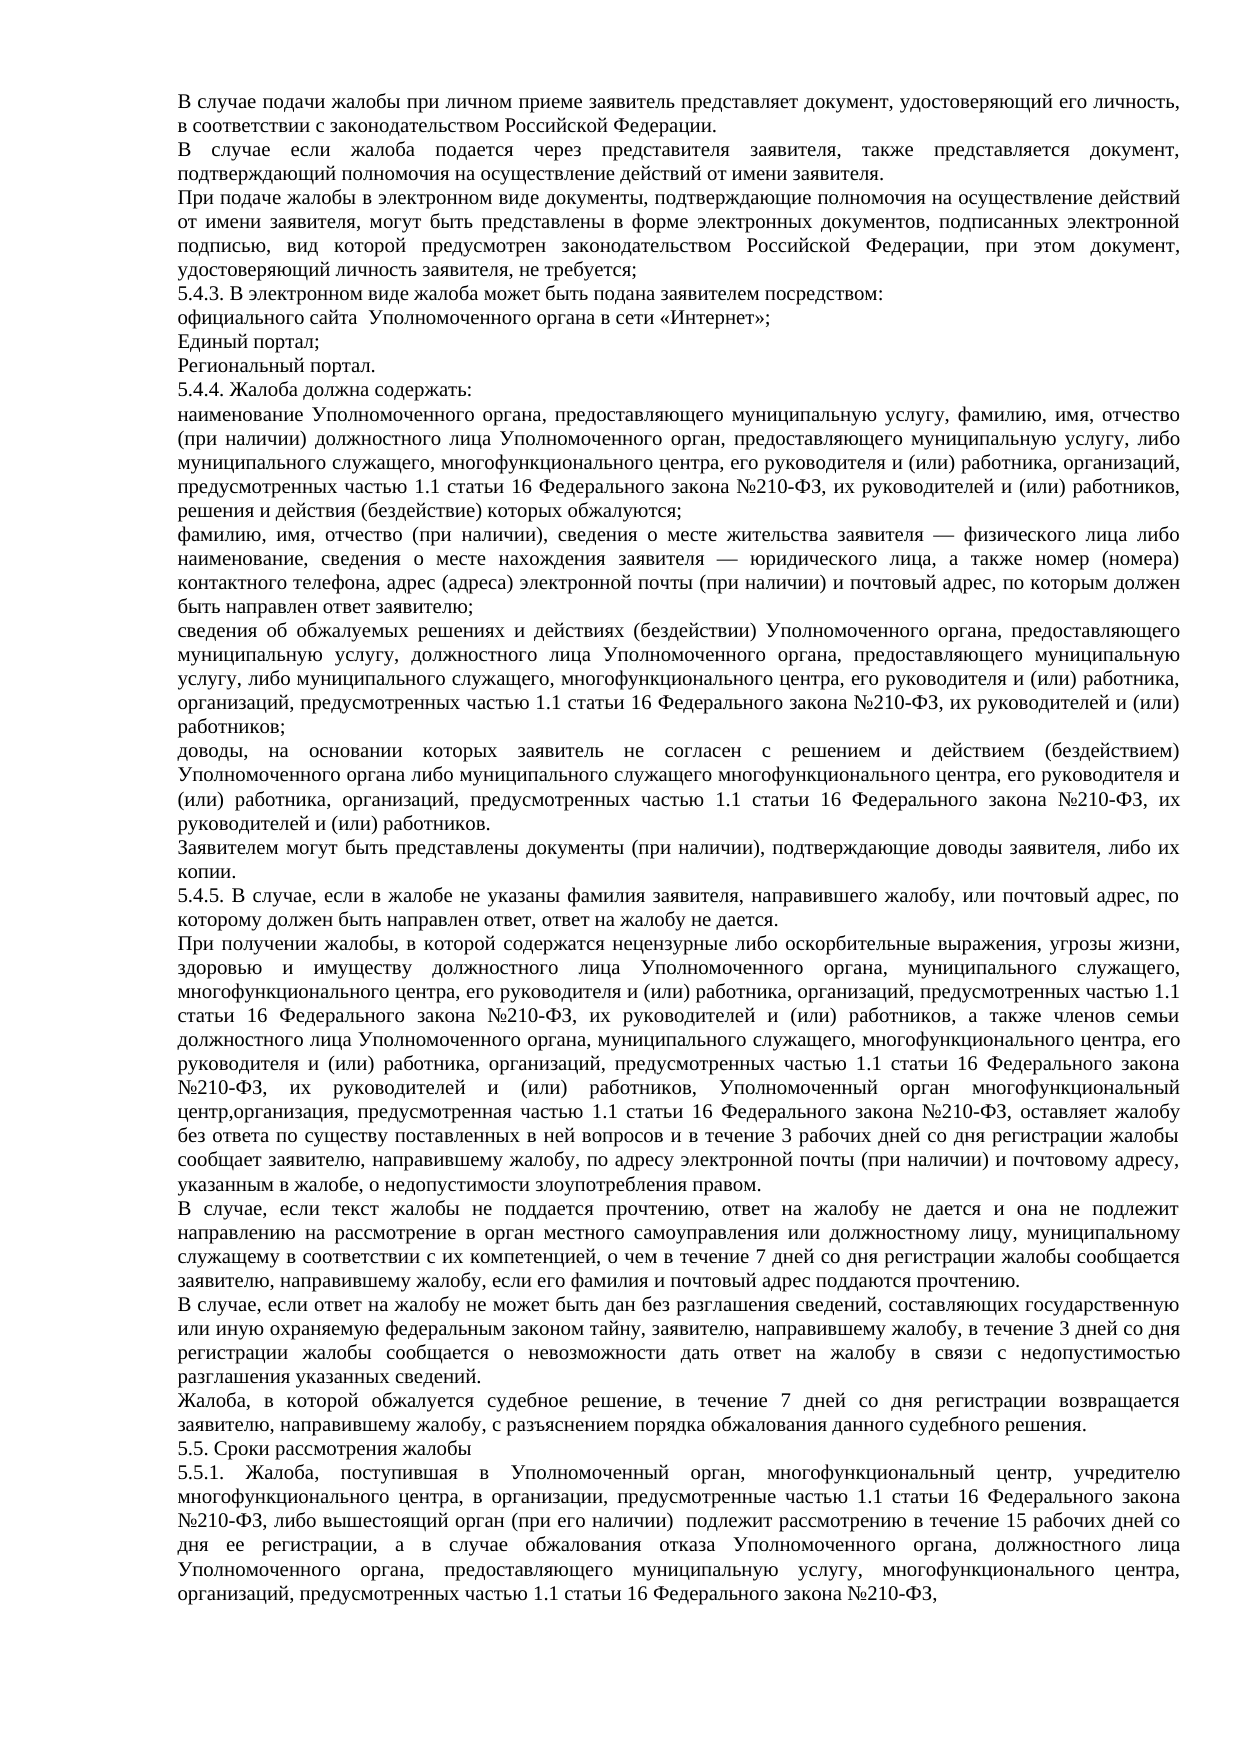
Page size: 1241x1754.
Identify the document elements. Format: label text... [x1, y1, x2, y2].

text 5.4.5. В случае, если в жалобе не указаны фамилия заявителя, направившего жалобу, или почтовый адрес, по которому должен быть направлен ответ, ответ на жалобу не дается. [177, 883, 1181, 931]
text В случае если жалоба подается через представителя заявителя, также представляется документ, подтверждающий полномочия на осуществление действий от имени заявителя. [177, 137, 1181, 185]
text В случае подачи жалобы при личном приеме заявитель представляет документ, удостоверяющий его личность, в соответствии с законодательством Российской Федерации. [177, 89, 1181, 137]
text 5.5. Сроки рассмотрения жалобы [177, 1436, 1181, 1460]
text официального сайта Уполномоченного органа в сети «Интернет»; [177, 305, 1181, 329]
text 5.5.1. Жалоба, поступившая в Уполномоченный орган, многофункциональный центр, учредителю многофункционального центра, в организации, предусмотренные частью 1.1 статьи 16 Федерального закона №210-ФЗ, либо вышестоящий орган (при его наличии) подлежит рассмотрению в течение 15 рабочих дней со дня ее регистрации, а в случае обжалования отказа Уполномоченного органа, должностного лица Уполномоченного органа, предоставляющего муниципальную услугу, многофункционального центра, организаций, предусмотренных частью 1.1 статьи 16 Федерального закона №210-ФЗ, [177, 1460, 1181, 1604]
text Единый портал; [177, 329, 1181, 353]
text В случае, если текст жалобы не поддается прочтению, ответ на жалобу не дается и она не подлежит направлению на рассмотрение в орган местного самоуправления или должностному лицу, муниципальному служащему в соответствии с их компетенцией, о чем в течение 7 дней со дня регистрации жалобы сообщается заявителю, направившему жалобу, если его фамилия и почтовый адрес поддаются прочтению. [177, 1196, 1181, 1292]
text Жалоба, в которой обжалуется судебное решение, в течение 7 дней со дня регистрации возвращается заявителю, направившему жалобу, с разъяснением порядка обжалования данного судебного решения. [177, 1388, 1181, 1436]
text доводы, на основании которых заявитель не согласен с решением и действием (бездействием) Уполномоченного органа либо муниципального служащего многофункционального центра, его руководителя и (или) работника, организаций, предусмотренных частью 1.1 статьи 16 Федерального закона №210-ФЗ, их руководителей и (или) работников. [177, 738, 1181, 834]
text 5.4.4. Жалоба должна содержать: [177, 377, 1181, 401]
text наименование Уполномоченного органа, предоставляющего муниципальную услугу, фамилию, имя, отчество (при наличии) должностного лица Уполномоченного орган, предоставляющего муниципальную услугу, либо муниципального служащего, многофункционального центра, его руководителя и (или) работника, организаций, предусмотренных частью 1.1 статьи 16 Федерального закона №210-ФЗ, их руководителей и (или) работников, решения и действия (бездействие) которых обжалуются; [177, 401, 1181, 522]
text 5.4.3. В электронном виде жалоба может быть подана заявителем посредством: [177, 281, 1181, 305]
text Заявителем могут быть представлены документы (при наличии), подтверждающие доводы заявителя, либо их копии. [177, 834, 1181, 883]
text При получении жалобы, в которой содержатся нецензурные либо оскорбительные выражения, угрозы жизни, здоровью и имуществу должностного лица Уполномоченного органа, муниципального служащего, многофункционального центра, его руководителя и (или) работника, организаций, предусмотренных частью 1.1 статьи 16 Федерального закона №210-ФЗ, их руководителей и (или) работников, а также членов семьи должностного лица Уполномоченного органа, муниципального служащего, многофункционального центра, его руководителя и (или) работника, организаций, предусмотренных частью 1.1 статьи 16 Федерального закона №210-ФЗ, их руководителей и (или) работников, Уполномоченный орган многофункциональный центр,организация, предусмотренная частью 1.1 статьи 16 Федерального закона №210-ФЗ, оставляет жалобу без ответа по существу поставленных в ней вопросов и в течение 3 рабочих дней со дня регистрации жалобы сообщает заявителю, направившему жалобу, по адресу электронной почты (при наличии) и почтовому адресу, указанным в жалобе, о недопустимости злоупотребления правом. [177, 931, 1181, 1196]
text При подаче жалобы в электронном виде документы, подтверждающие полномочия на осуществление действий от имени заявителя, могут быть представлены в форме электронных документов, подписанных электронной подписью, вид которой предусмотрен законодательством Российской Федерации, при этом документ, удостоверяющий личность заявителя, не требуется; [177, 185, 1181, 281]
text В случае, если ответ на жалобу не может быть дан без разглашения сведений, составляющих государственную или иную охраняемую федеральным законом тайну, заявителю, направившему жалобу, в течение 3 дней со дня регистрации жалобы сообщается о невозможности дать ответ на жалобу в связи с недопустимостью разглашения указанных сведений. [177, 1292, 1181, 1388]
text сведения об обжалуемых решениях и действиях (бездействии) Уполномоченного органа, предоставляющего муниципальную услугу, должностного лица Уполномоченного органа, предоставляющего муниципальную услугу, либо муниципального служащего, многофункционального центра, его руководителя и (или) работника, организаций, предусмотренных частью 1.1 статьи 16 Федерального закона №210-ФЗ, их руководителей и (или) работников; [177, 618, 1181, 738]
text фамилию, имя, отчество (при наличии), сведения о месте жительства заявителя — физического лица либо наименование, сведения о месте нахождения заявителя — юридического лица, а также номер (номера) контактного телефона, адрес (адреса) электронной почты (при наличии) и почтовый адрес, по которым должен быть направлен ответ заявителю; [177, 522, 1181, 618]
text Региональный портал. [177, 353, 1181, 377]
